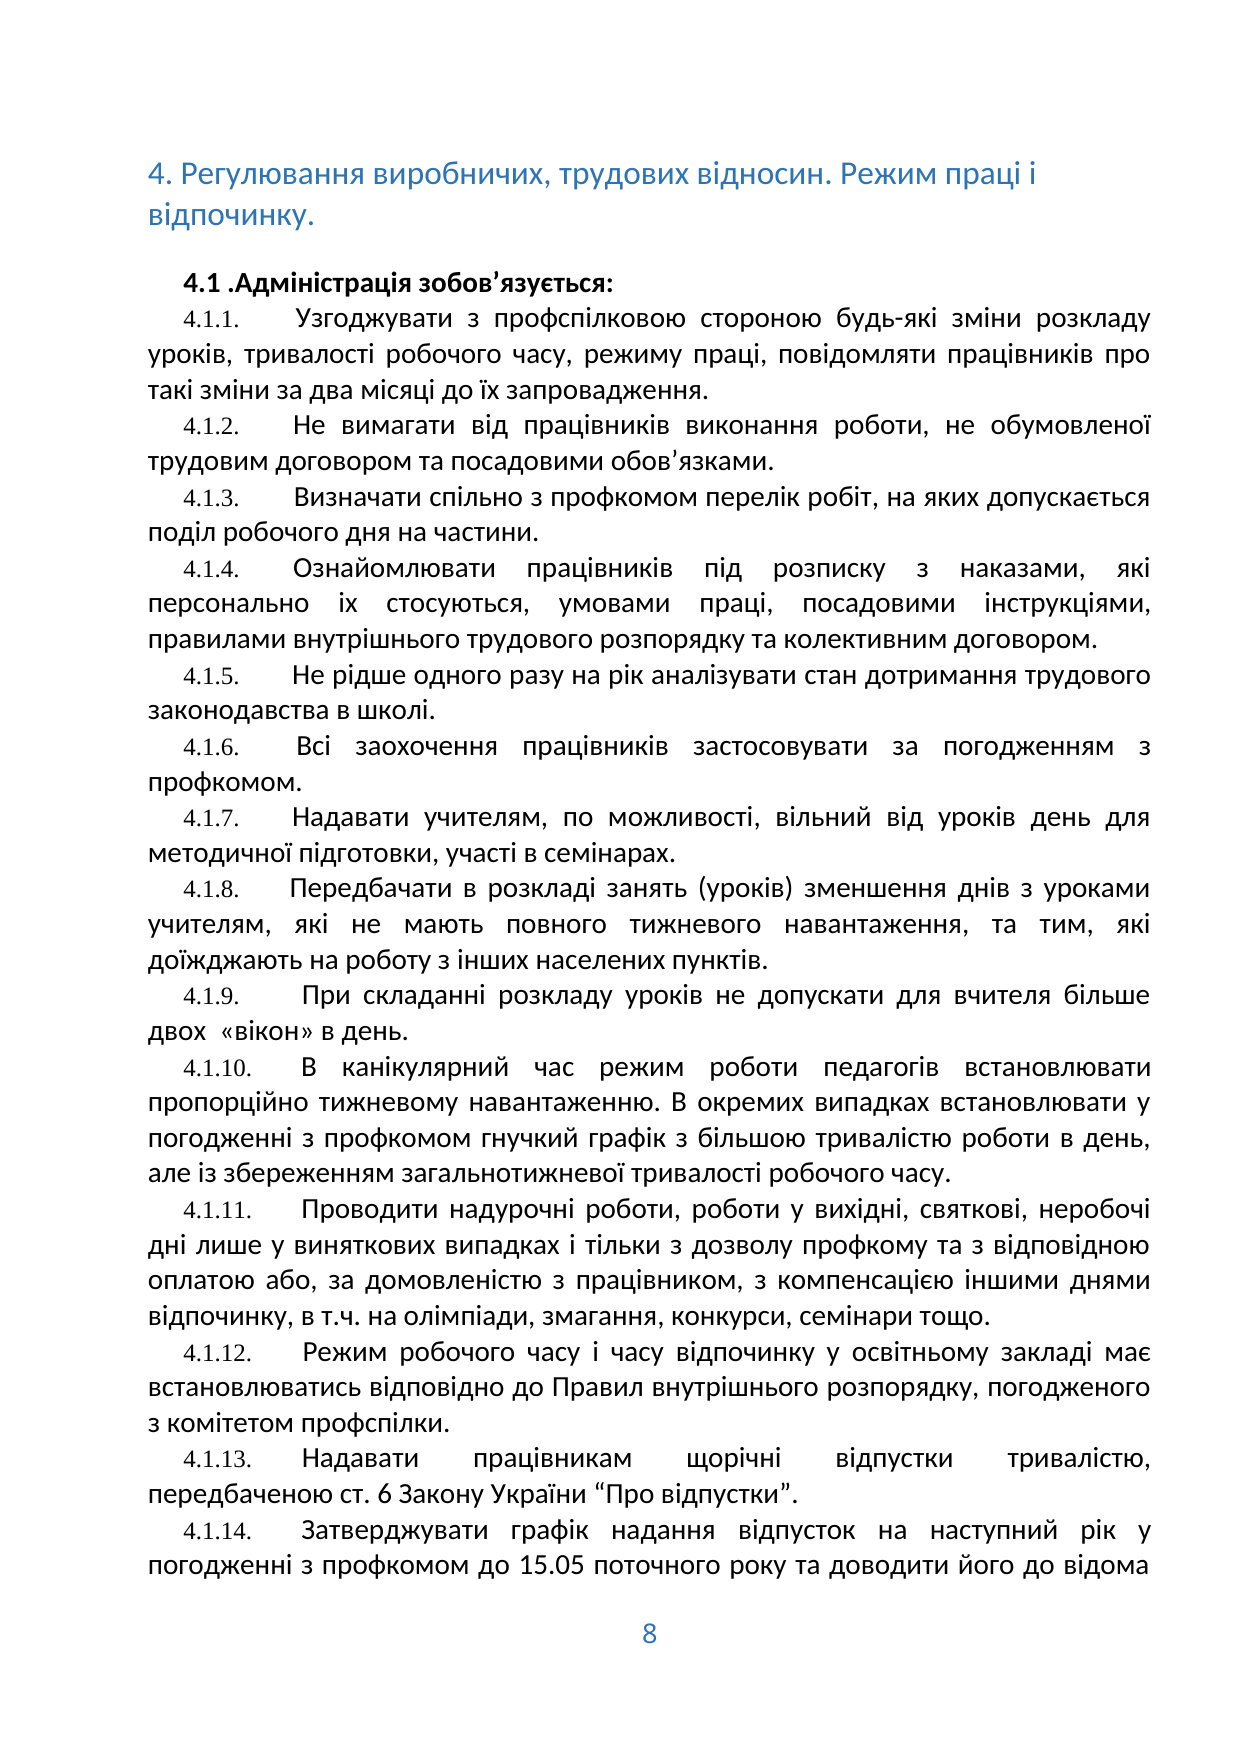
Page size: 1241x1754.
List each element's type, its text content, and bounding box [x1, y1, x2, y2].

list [148, 1511, 1152, 1582]
text 4.1 .Адміністрація зобов’язується: [148, 264, 1152, 299]
list В канікулярний час режим роботи педагогів встановлювати пропорційно тижневому навантаженню. В окремих випадках встановлювати у погодженні з профкомом гнучкий графік з більшою тривалістю роботи в день, але із збереженням загальнотижневої тривалості робочого часу. [148, 1048, 1152, 1190]
list Надавати працівникам щорічні відпустки тривалістю, передбаченою ст. 6 Закону України “Про відпустки”. [148, 1439, 1152, 1511]
list При складанні розкладу уроків не допускати для вчителя більше двох «вікон» в день. [148, 976, 1152, 1048]
list Передбачати в розкладі занять (уроків) зменшення днів з уроками учителям, які не мають повного тижневого навантаження, та тим, які доїжджають на роботу з інших населених пунктів. [148, 869, 1152, 976]
list Надавати учителям, по можливості, вільний від уроків день для методичної підготовки, участі в семінарах. [148, 798, 1152, 869]
list Проводити надурочні роботи, роботи у вихідні, святкові, неробочі дні лише у виняткових випадках і тільки з дозволу профкому та з відповідною оплатою або, за домовленістю з працівником, з компенсацією іншими днями відпочинку, в т.ч. на олімпіади, змагання, конкурси, семінари тощо. [148, 1190, 1152, 1333]
list Ознайомлювати працівників під розписку з наказами, які персонально іх стосуються, умовами праці, посадовими інструкціями, правилами внутрішнього трудового розпорядку та колективним договором. [148, 549, 1152, 656]
subtitle 4. Регулювання виробничих, трудових відносин. Режим праці і відпочинку. [148, 152, 1152, 233]
list Всі заохочення працівників застосовувати за погодженням з профкомом. [148, 727, 1152, 798]
list Не вимагати від працівників виконання роботи, не обумовленої трудовим договором та посадовими обов’язками. [148, 406, 1152, 478]
list Не рідше одного разу на рік аналізувати стан дотримання трудового законодавства в школі. [148, 656, 1152, 727]
list Узгоджувати з профспілковою стороною будь-які зміни розкладу уроків, тривалості робочого часу, режиму праці, повідомляти працівників про такі зміни за два місяці до їх запровадження. [148, 299, 1152, 406]
list Визначати спільно з профкомом перелік робіт, на яких допускається поділ робочого дня на частини. [148, 478, 1152, 549]
list Режим робочого часу і часу відпочинку у освітньому закладі має встановлюватись відповідно до Правил внутрішнього розпорядку, погодженого з комітетом профспілки. [148, 1333, 1152, 1439]
